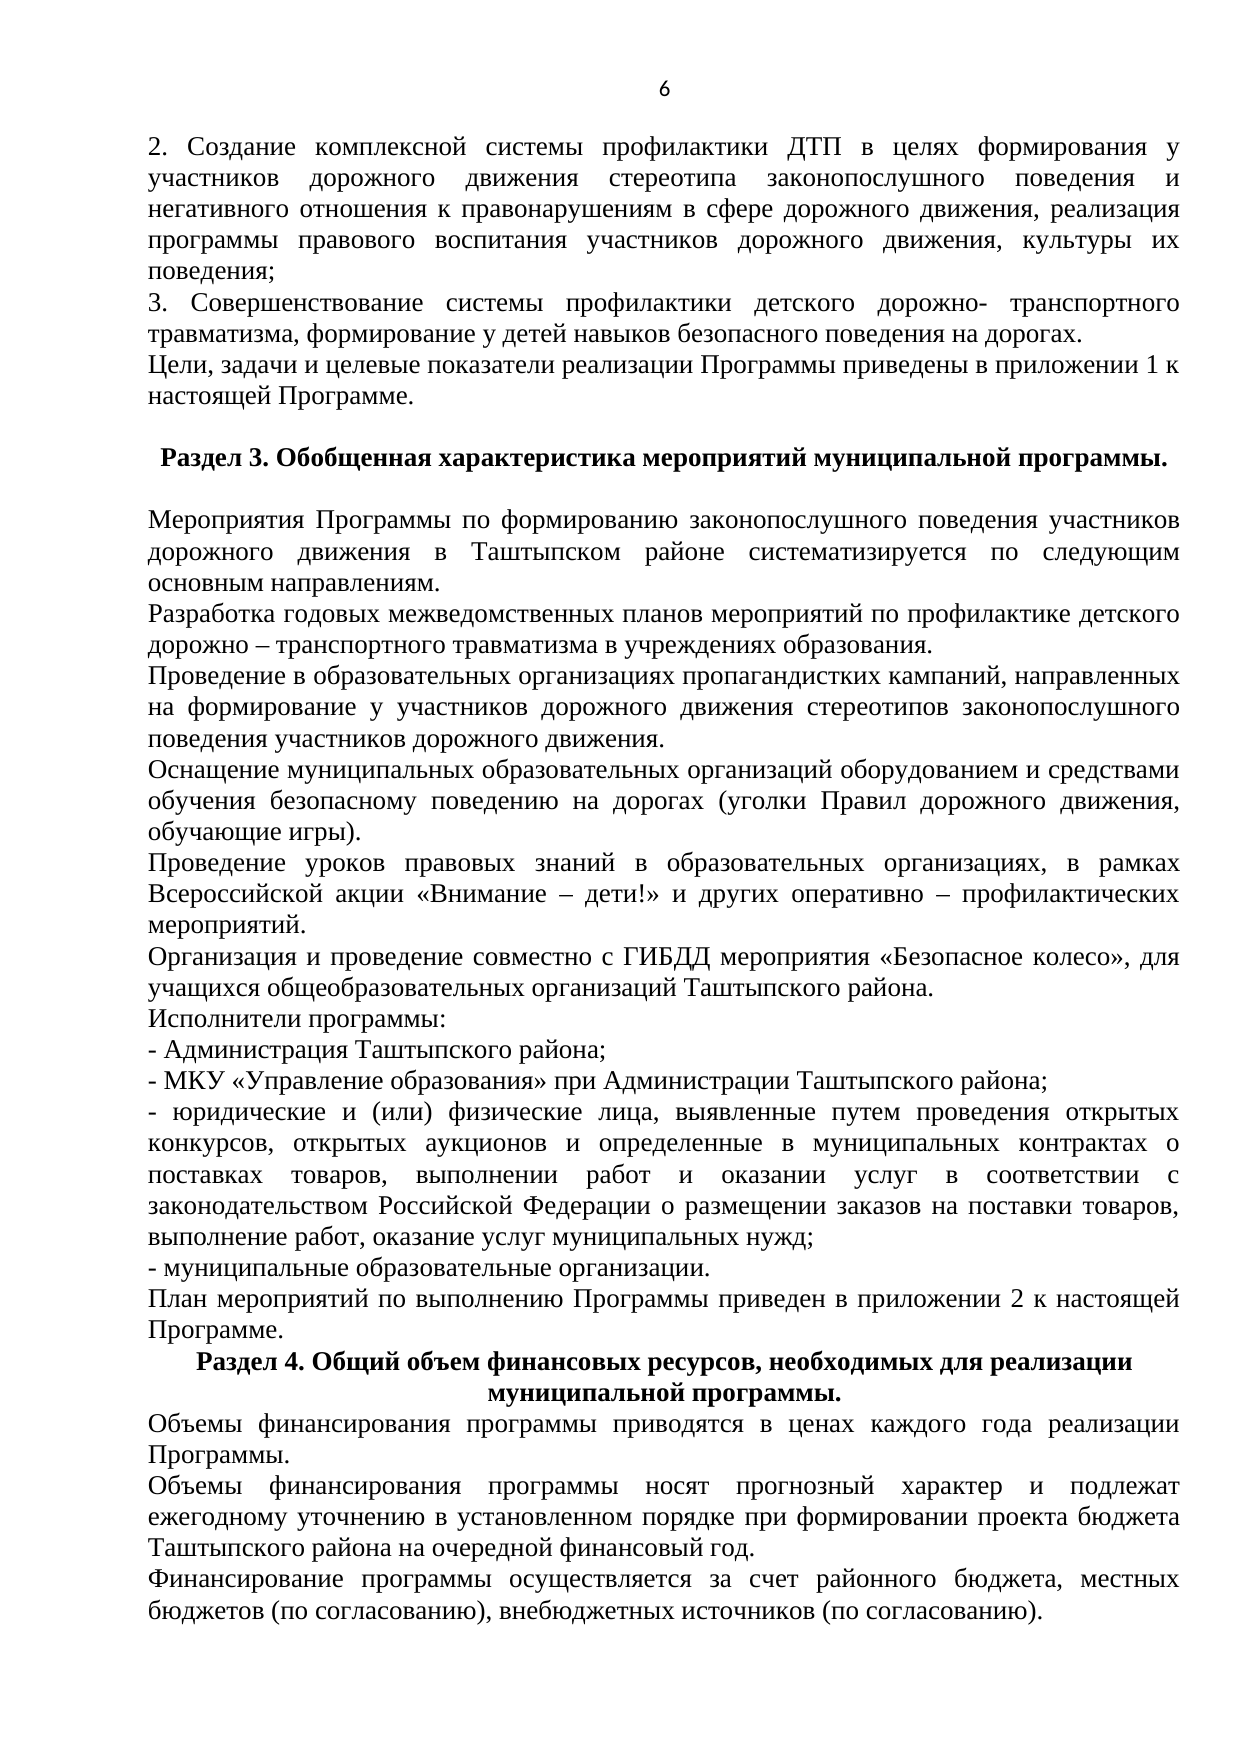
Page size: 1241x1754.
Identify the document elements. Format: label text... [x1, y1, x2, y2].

text Исполнители программы: [148, 1002, 1181, 1033]
text - муниципальные образовательные организации. [148, 1251, 1181, 1282]
text Объемы финансирования программы носят прогнозный характер и подлежат ежегодному уточнению в установленном порядке при формировании проекта бюджета Таштыпского района на очередной финансовый год. [148, 1469, 1181, 1563]
text Организация и проведение совместно с ГИБДД мероприятия «Безопасное колесо», для учащихся общеобразовательных организаций Таштыпского района. [148, 940, 1181, 1002]
text Раздел 3. Обобщенная характеристика мероприятий муниципальной программы. [148, 441, 1181, 472]
text - юридические и (или) физические лица, выявленные путем проведения открытых конкурсов, открытых аукционов и определенные в муниципальных контрактах о поставках товаров, выполнении работ и оказании услуг в соответствии с законодательством Российской Федерации о размещении заказов на поставки товаров, выполнение работ, оказание услуг муниципальных нужд; [148, 1095, 1181, 1251]
text - Администрация Таштыпского района; [148, 1033, 1181, 1064]
text Объемы финансирования программы приводятся в ценах каждого года реализации Программы. [148, 1407, 1181, 1469]
text 3. Совершенствование системы профилактики детского дорожно- транспортного травматизма, формирование у детей навыков безопасного поведения на дорогах. [148, 286, 1181, 348]
text - МКУ «Управление образования» при Администрации Таштыпского района; [148, 1064, 1181, 1095]
text План мероприятий по выполнению Программы приведен в приложении 2 к настоящей Программе. [148, 1282, 1181, 1344]
text Цели, задачи и целевые показатели реализации Программы приведены в приложении 1 к настоящей Программе. [148, 348, 1181, 410]
text Мероприятия Программы по формированию законопослушного поведения участников дорожного движения в Таштыпском районе систематизируется по следующим основным направлениям. [148, 504, 1181, 597]
text Проведение в образовательных организациях пропагандистких кампаний, направленных на формирование у участников дорожного движения стереотипов законопослушного поведения участников дорожного движения. [148, 659, 1181, 753]
text Финансирование программы осуществляется за счет районного бюджета, местных бюджетов (по согласованию), внебюджетных источников (по согласованию). [148, 1563, 1181, 1625]
text Разработка годовых межведомственных планов мероприятий по профилактике детского дорожно – транспортного травматизма в учреждениях образования. [148, 597, 1181, 659]
text Оснащение муниципальных образовательных организаций оборудованием и средствами обучения безопасному поведению на дорогах (уголки Правил дорожного движения, обучающие игры). [148, 753, 1181, 846]
text Проведение уроков правовых знаний в образовательных организациях, в рамках Всероссийской акции «Внимание – дети!» и других оперативно – профилактических мероприятий. [148, 846, 1181, 940]
text 2. Создание комплексной системы профилактики ДТП в целях формирования у участников дорожного движения стереотипа законопослушного поведения и негативного отношения к правонарушениям в сфере дорожного движения, реализация программы правового воспитания участников дорожного движения, культуры их поведения; [148, 130, 1181, 286]
text Раздел 4. Общий объем финансовых ресурсов, необходимых для реализации муниципальной программы. [148, 1344, 1181, 1407]
